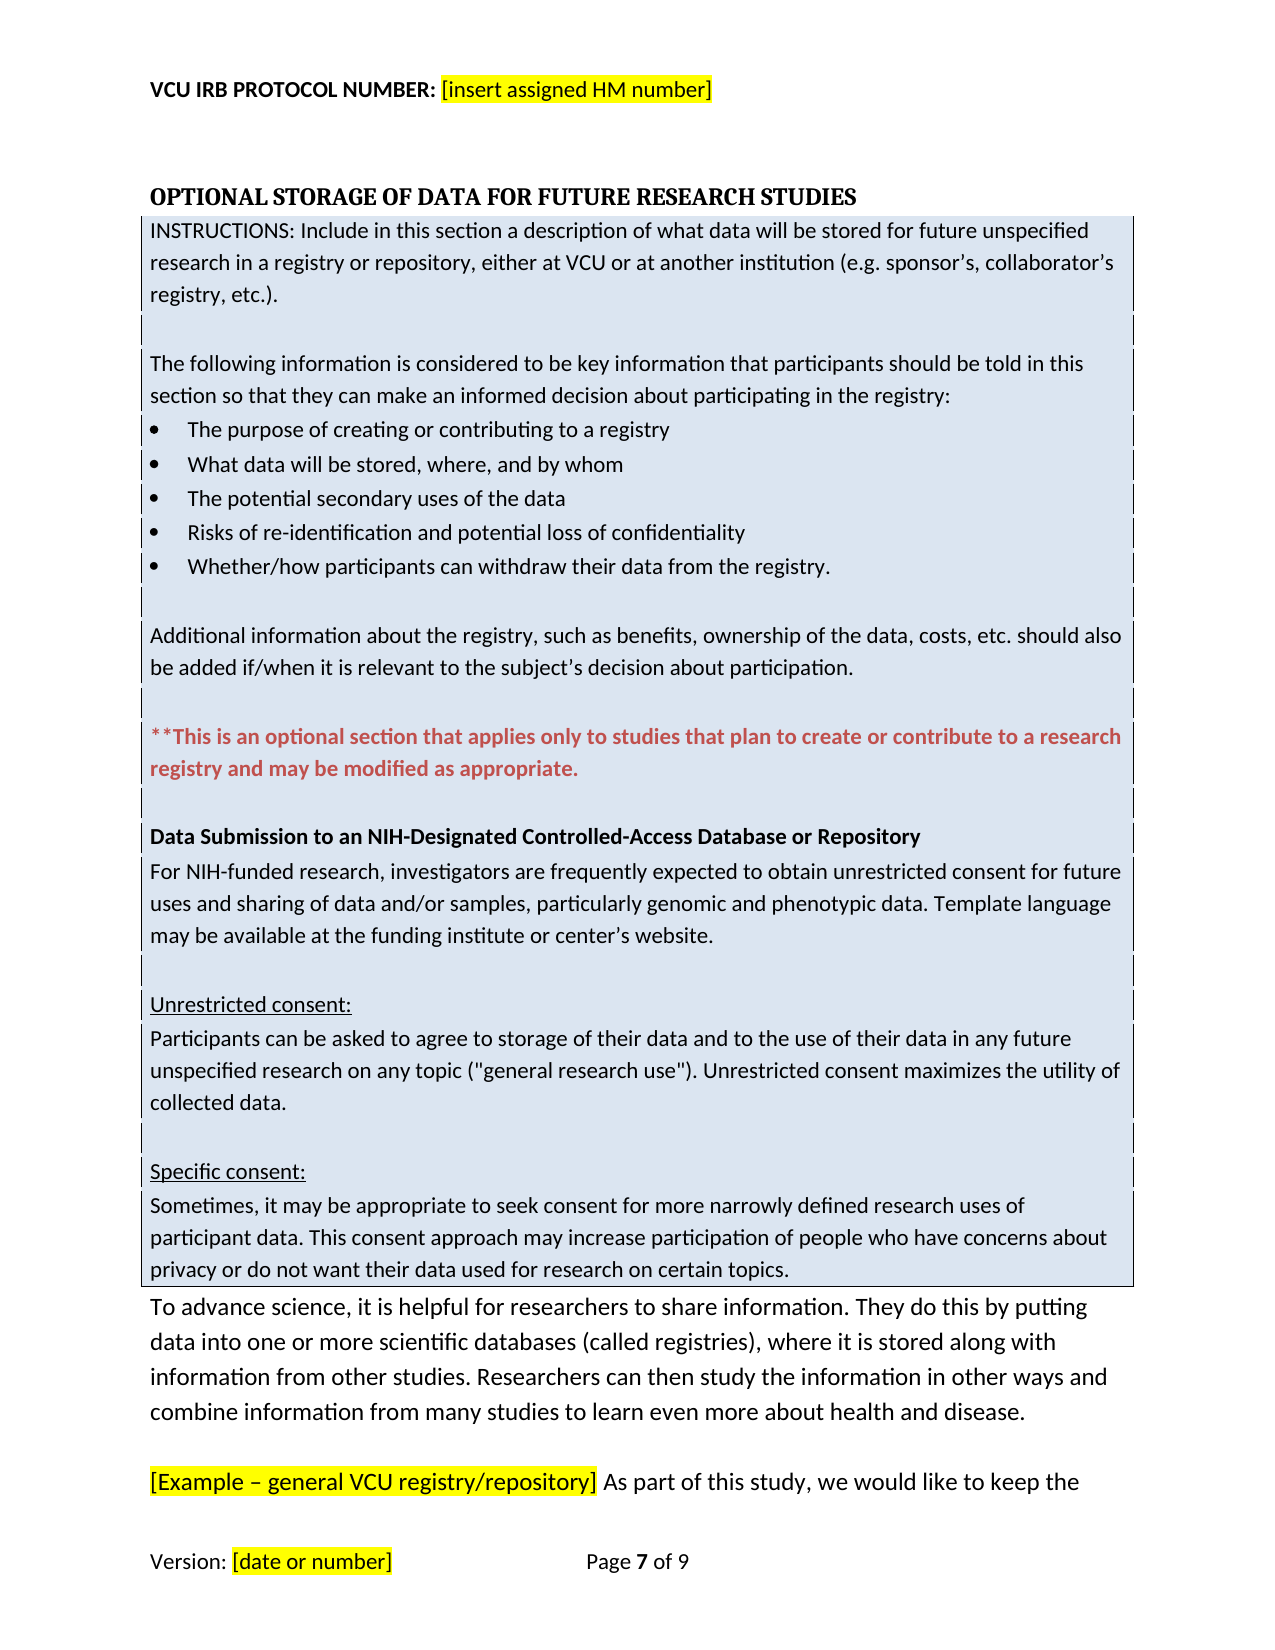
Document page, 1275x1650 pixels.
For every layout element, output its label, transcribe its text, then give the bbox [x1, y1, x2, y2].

text For NIH-funded research, investigators are frequently expected to obtain unrestricted consent for future uses and sharing of data and/or samples, particularly genomic and phenotypic data. Template language may be available at the funding institute or center’s website. [142, 857, 1133, 951]
text Participants can be asked to agree to storage of their data and to the use of their data in any future unspecified research on any topic ("general research use"). Unrestricted consent maximizes the utility of collected data. [142, 1024, 1133, 1118]
list Risks of re-identification and potential loss of confidentiality [142, 518, 1133, 548]
text INSTRUCTIONS: Include in this section a description of what data will be stored for future unspecified research in a registry or repository, either at VCU or at another institution (e.g. sponsor’s, collaborator’s registry, etc.). [142, 216, 1133, 311]
list Whether/how participants can withdraw their data from the registry. [141, 552, 1133, 583]
text **This is an optional section that applies only to studies that plan to create or contribute to a research registry and may be modified as appropriate. [142, 722, 1133, 784]
text Data Submission to an NIH-Designated Controlled-Access Database or Repository [141, 822, 1133, 853]
text Specific consent: [142, 1157, 1133, 1187]
list What data will be stored, where, and by whom [142, 450, 1133, 480]
text To advance science, it is helpful for researchers to share information. They do this by putting data into one or more scientific databases (called registries), where it is stored along with information from other studies. Researchers can then study the information in other ways and combine information from many studies to learn even more about health and disease. [150, 1291, 1125, 1426]
text OPTIONAL STORAGE OF DATA FOR FUTURE RESEARCH STUDIES [150, 183, 1125, 212]
text The following information is considered to be key information that participants should be told in this section so that they can make an informed decision about participating in the registry: [142, 349, 1133, 411]
list The purpose of creating or contributing to a registry [142, 415, 1133, 446]
text Unrestricted consent: [142, 990, 1133, 1020]
text Sometimes, it may be appropriate to seek consent for more narrowly defined research uses of participant data. This consent approach may increase participation of people who have concerns about privacy or do not want their data used for research on certain topics. [142, 1191, 1133, 1286]
text Additional information about the registry, such as benefits, ownership of the data, costs, etc. should also be added if/when it is relevant to the subject’s decision about participation. [142, 621, 1133, 683]
list The potential secondary uses of the data [142, 484, 1133, 514]
